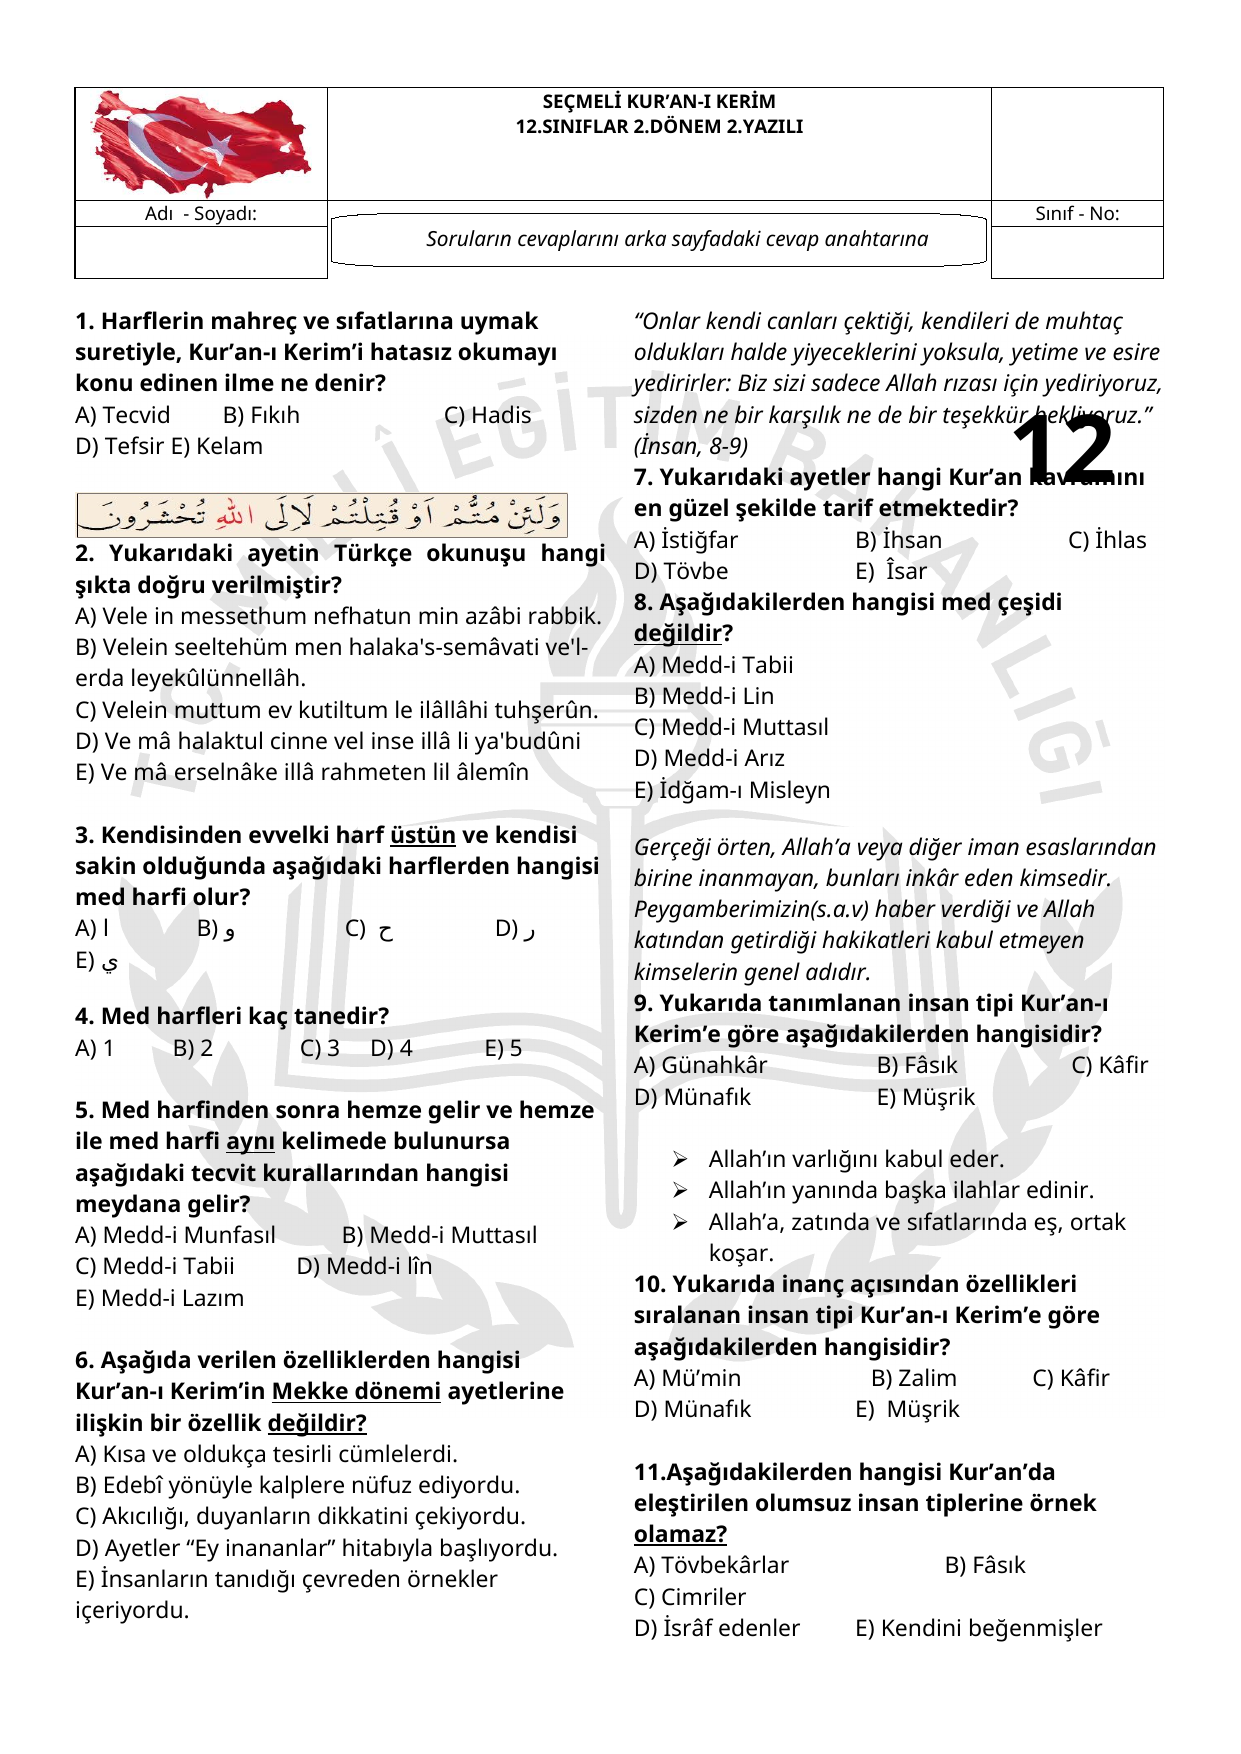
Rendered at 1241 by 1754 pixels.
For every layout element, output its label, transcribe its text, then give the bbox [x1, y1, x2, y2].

table_cell [328, 201, 991, 278]
text D) İsrâf edenler E) Kendini beğenmişler [634, 1612, 1165, 1643]
list Allah’ın yanında başka ilahlar edinir. [671, 1174, 1165, 1205]
text B) Medd-i Lin [634, 680, 1165, 711]
table_header [992, 88, 1163, 200]
text Gerçeği örten, Allah’a veya diğer iman esaslarından birine inanmayan, bunları inkâr eden kimsedir. Peygamberimizin(s.a.v) haber verdiği ve Allah katından getirdiği hakikatleri kabul etmeyen kimselerin genel adıdır. [634, 830, 1165, 987]
text A) Tecvid B) Fıkıh C) Hadis [75, 399, 607, 430]
text 8. Aşağıdakilerden hangisi med çeşidi değildir? [634, 586, 1165, 649]
text “Onlar kendi canları çektiği, kendileri de muhtaç oldukları halde yiyeceklerini yoksula, yetime ve esire yedirirler: Biz sizi sadece Allah rızası için yediriyoruz, sizden ne bir karşılık ne de bir teşekkür bekliyoruz.” (İnsan, 8-9) [634, 305, 1165, 461]
text 3. Kendisinden evvelki harf üstün ve kendisi sakin olduğunda aşağıdaki harflerden hangisi med harfi olur? [75, 818, 607, 912]
text A) Tövbekârlar B) Fâsık C) Cimriler [634, 1549, 1165, 1612]
table_cell [76, 227, 327, 278]
table_header [312, 88, 327, 200]
table_header SEÇMELİ KUR’AN-I KERİM 12.SINIFLAR 2.DÖNEM 2.YAZILI [328, 88, 991, 200]
text C) Medd-i Tabii D) Medd-i lîn [75, 1250, 607, 1282]
text A) İstiğfar B) İhsan C) İhlas [634, 524, 1165, 555]
list Allah’a, zatında ve sıfatlarında eş, ortak koşar. [671, 1205, 1165, 1268]
text 1. Harflerin mahreç ve sıfatlarına uymak suretiyle, Kur’an-ı Kerim’i hatasız okumayı konu edinen ilme ne denir? [75, 305, 607, 399]
text 7. Yukarıdaki ayetler hangi Kur’an kavramını en güzel şekilde tarif etmektedir? [634, 461, 1165, 524]
text B) Edebî yönüyle kalplere nüfuz ediyordu. [75, 1469, 607, 1500]
text C) Akıcılığı, duyanların dikkatini çekiyordu. [75, 1500, 607, 1532]
text 11.Aşağıdakilerden hangisi Kur’an’da eleştirilen olumsuz insan tiplerine örnek olamaz? [634, 1455, 1165, 1549]
text 6. Aşağıda verilen özelliklerden hangisi Kur’an-ı Kerim’in Mekke dönemi ayetlerine ilişkin bir özellik değildir? [75, 1344, 607, 1438]
list Allah’ın varlığını kabul eder. [671, 1143, 1165, 1174]
text 9. Yukarıda tanımlanan insan tipi Kur’an-ı Kerim’e göre aşağıdakilerden hangisidir? [634, 987, 1165, 1049]
text 5. Med harfinden sonra hemze gelir ve hemze ile med harfi aynı kelimede bulunursa aşağıdaki tecvit kurallarından hangisi meydana gelir? [75, 1094, 607, 1219]
text A) Mü’min B) Zalim C) Kâfir [634, 1362, 1165, 1393]
text 2. Yukarıdaki ayetin Türkçe okunuşu hangi şıkta doğru verilmiştir? [75, 537, 607, 600]
table_header [76, 88, 90, 200]
text B) Velein seeltehüm men halaka's-semâvati ve'l-erda leyekûlünnellâh. [75, 631, 607, 693]
text A) Medd-i Munfasıl B) Medd-i Muttasıl [75, 1219, 607, 1250]
table_cell [992, 227, 1163, 278]
text D) Medd-i Arız [634, 742, 1165, 774]
table_cell Sınıf - No: [992, 201, 1163, 226]
picture [90, 88, 312, 200]
text A) Medd-i Tabii [634, 649, 1165, 680]
text E) Medd-i Lazım [75, 1282, 607, 1313]
text E) Ve mâ erselnâke illâ rahmeten lil âlemîn [75, 756, 607, 787]
text D) Münafık E) Müşrik [634, 1080, 1165, 1112]
text D) Tefsir E) Kelam [75, 430, 607, 461]
table_cell Adı - Soyadı: [76, 201, 327, 226]
picture [75, 492, 568, 538]
text A) Günahkâr B) Fâsık C) Kâfir [634, 1049, 1165, 1080]
text D) Tövbe E) Îsar [634, 555, 1165, 586]
text E) İnsanların tanıdığı çevreden örnekler içeriyordu. [75, 1563, 607, 1625]
text A) Kısa ve oldukça tesirli cümlelerdi. [75, 1438, 607, 1469]
text D) Münafık E) Müşrik [634, 1393, 1165, 1424]
text C) Velein muttum ev kutiltum le ilâllâhi tuhşerûn. [75, 693, 607, 725]
text 4. Med harfleri kaç tanedir? [75, 1000, 607, 1032]
text A) 1 B) 2 C) 3 D) 4 E) 5 [75, 1032, 607, 1063]
text C) Medd-i Muttasıl [634, 711, 1165, 742]
text D) Ayetler “Ey inananlar” hitabıyla başlıyordu. [75, 1532, 607, 1563]
text E) İdğam-ı Misleyn [634, 774, 1165, 805]
text A) ا B) و C) ح D) ر E) ي [75, 912, 607, 975]
text 10. Yukarıda inanç açısından özellikleri sıralanan insan tipi Kur’an-ı Kerim’e göre aşağıdakilerden hangisidir? [634, 1268, 1165, 1362]
text A) Vele in messethum nefhatun min azâbi rabbik. [75, 600, 607, 631]
text D) Ve mâ halaktul cinne vel inse illâ li ya'budûni [75, 725, 607, 756]
